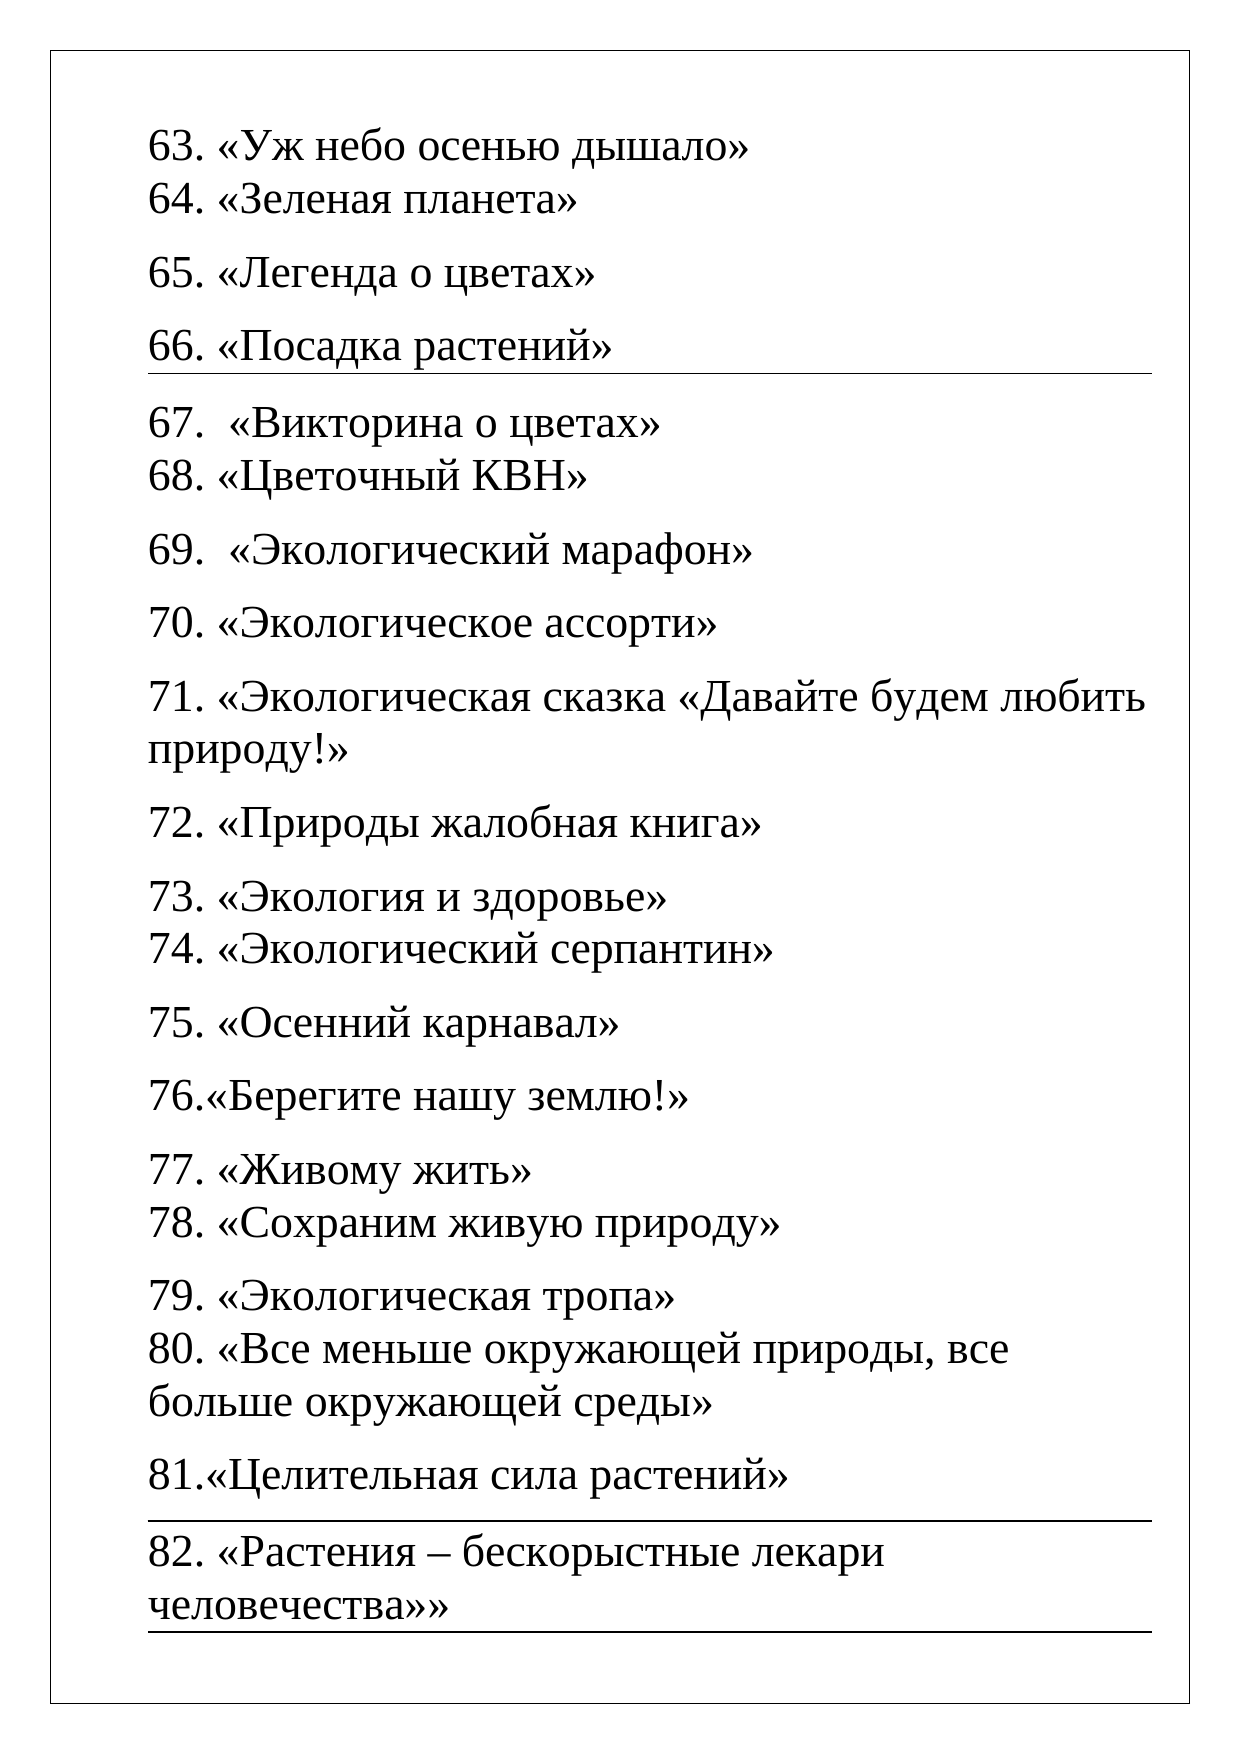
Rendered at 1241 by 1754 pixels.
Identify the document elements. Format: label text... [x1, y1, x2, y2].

text 81.«Целительная сила растений» [148, 1447, 1152, 1499]
text 70. «Экологическое ассорти» [148, 595, 1152, 647]
text 73. «Экология и здоровье» 74. «Экологический серпантин» [148, 868, 1152, 973]
text 66. «Посадка растений» [148, 318, 1152, 373]
text 71. «Экологическая сказка «Давайте будем любить природу!» [148, 668, 1152, 774]
text 65. «Легенда о цветах» [148, 244, 1152, 297]
text 63. «Уж небо осенью дышало» 64. «Зеленая планета» [148, 118, 1152, 223]
text 67. «Викторина о цветах» 68. «Цветочный КВН» [148, 395, 1152, 500]
text 72. «Природы жалобная книга» [148, 794, 1152, 847]
text 79. «Экологическая тропа» 80. «Все меньше окружающей природы, все больше окружающей среды» [148, 1268, 1152, 1426]
text 75. «Осенний карнавал» [148, 994, 1152, 1047]
text 82. «Растения – бескорыстные лекари человечества»» [148, 1522, 1152, 1631]
text 69. «Экологический марафон» [148, 521, 1152, 574]
text 76.«Берегите нашу землю!» [148, 1068, 1152, 1121]
text 77. «Живому жить» 78. «Сохраним живую природу» [148, 1141, 1152, 1247]
